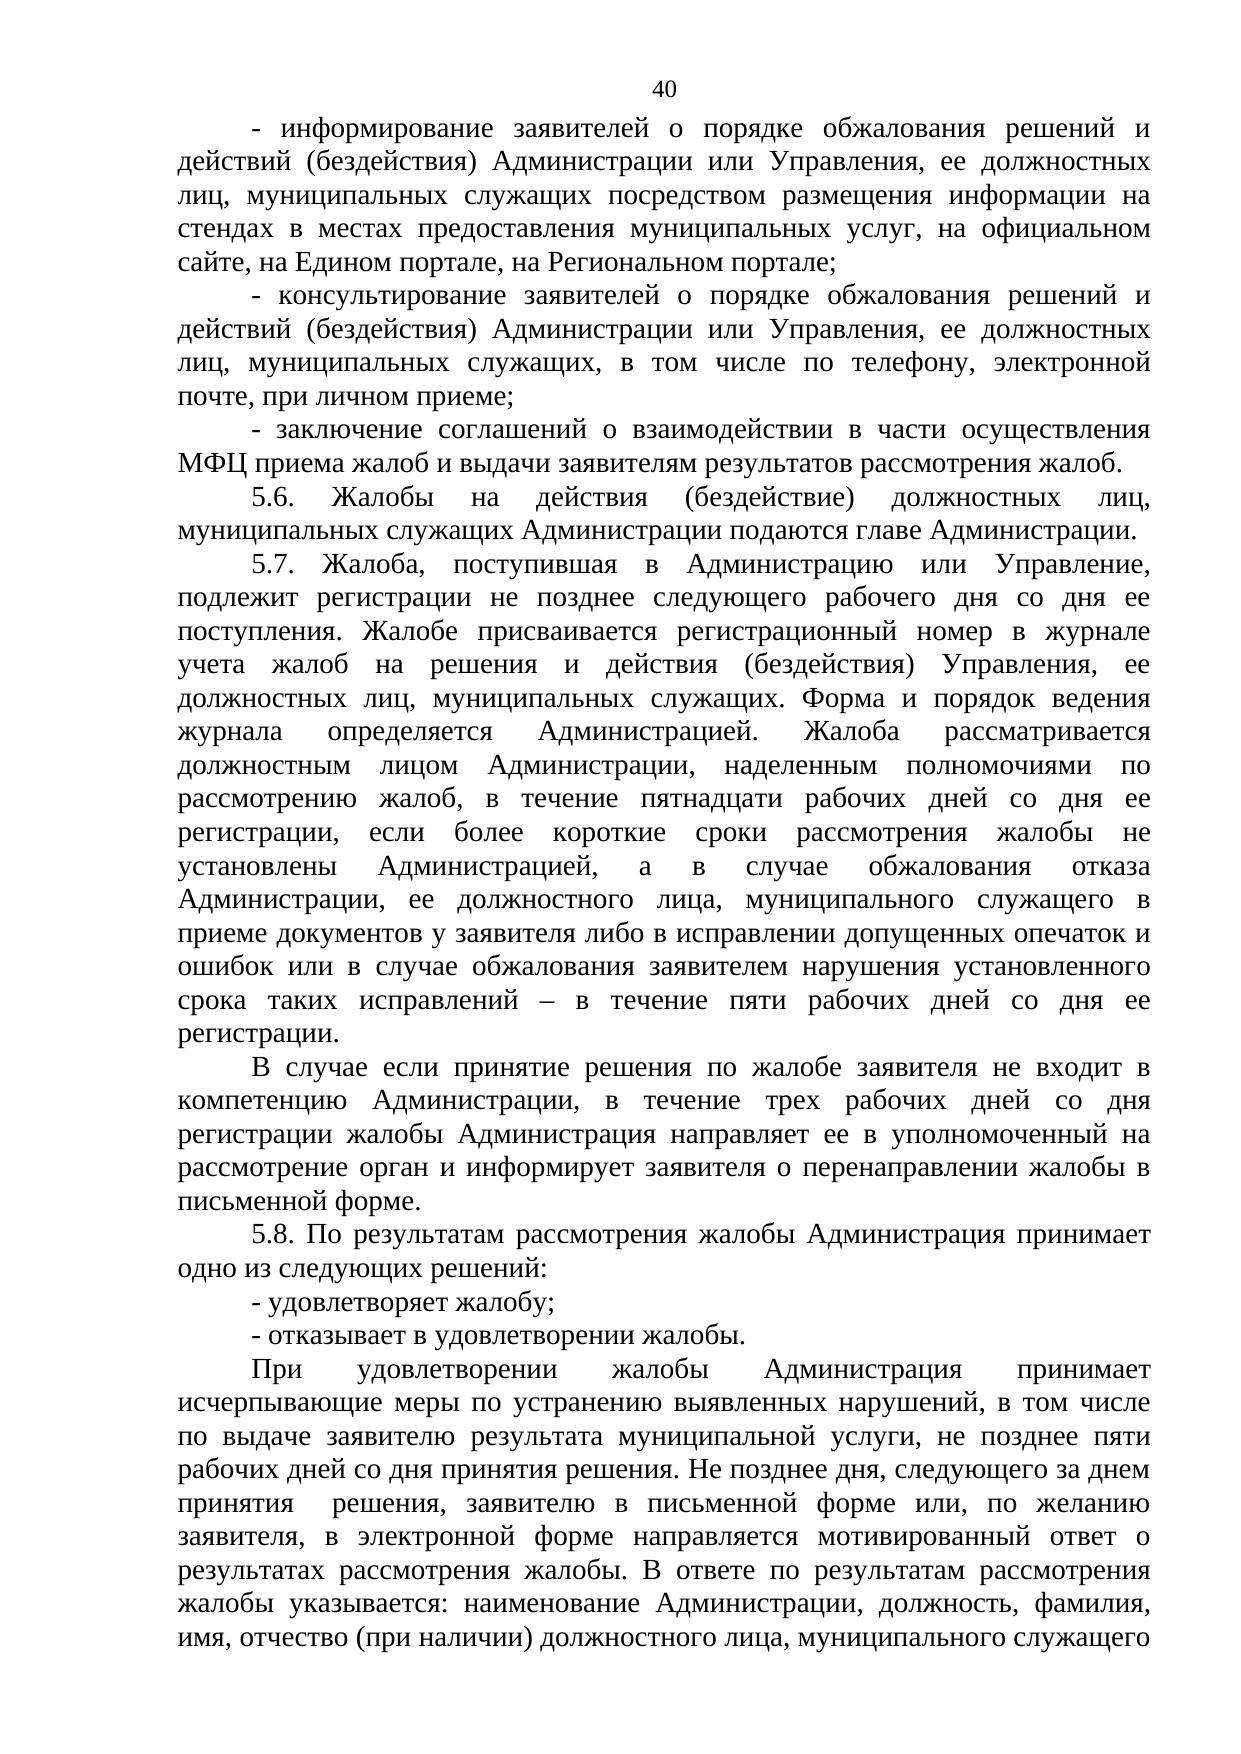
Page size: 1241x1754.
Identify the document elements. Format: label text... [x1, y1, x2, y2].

text - заключение соглашений о взаимодействии в части осуществления МФЦ приема жалоб и выдачи заявителям результатов рассмотрения жалоб. [177, 412, 1152, 479]
text 5.8. По результатам рассмотрения жалобы Администрация принимает одно из следующих решений: [177, 1217, 1152, 1284]
text - консультирование заявителей о порядке обжалования решений и действий (бездействия) Администрации или Управления, ее должностных лиц, муниципальных служащих, в том числе по телефону, электронной почте, при личном приеме; [177, 277, 1152, 412]
text В случае если принятие решения по жалобе заявителя не входит в компетенцию Администрации, в течение трех рабочих дней со дня регистрации жалобы Администрация направляет ее в уполномоченный на рассмотрение орган и информирует заявителя о перенаправлении жалобы в письменной форме. [177, 1049, 1152, 1217]
text - отказывает в удовлетворении жалобы. [177, 1317, 1152, 1351]
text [177, 1351, 1152, 1653]
text - удовлетворяет жалобу; [177, 1284, 1152, 1317]
text - информирование заявителей о порядке обжалования решений и действий (бездействия) Администрации или Управления, ее должностных лиц, муниципальных служащих посредством размещения информации на стендах в местах предоставления муниципальных услуг, на официальном сайте, на Едином портале, на Региональном портале; [177, 110, 1152, 277]
text 5.7. Жалоба, поступившая в Администрацию или Управление, подлежит регистрации не позднее следующего рабочего дня со дня ее поступления. Жалобе присваивается регистрационный номер в журнале учета жалоб на решения и действия (бездействия) Управления, ее должностных лиц, муниципальных служащих. Форма и порядок ведения журнала определяется Администрацией. Жалоба рассматривается должностным лицом Администрации, наделенным полномочиями по рассмотрению жалоб, в течение пятнадцати рабочих дней со дня ее регистрации, если более короткие сроки рассмотрения жалобы не установлены Администрацией, а в случае обжалования отказа Администрации, ее должностного лица, муниципального служащего в приеме документов у заявителя либо в исправлении допущенных опечаток и ошибок или в случае обжалования заявителем нарушения установленного срока таких исправлений – в течение пяти рабочих дней со дня ее регистрации. [177, 546, 1152, 1049]
text 5.6. Жалобы на действия (бездействие) должностных лиц, муниципальных служащих Администрации подаются главе Администрации. [177, 479, 1152, 546]
